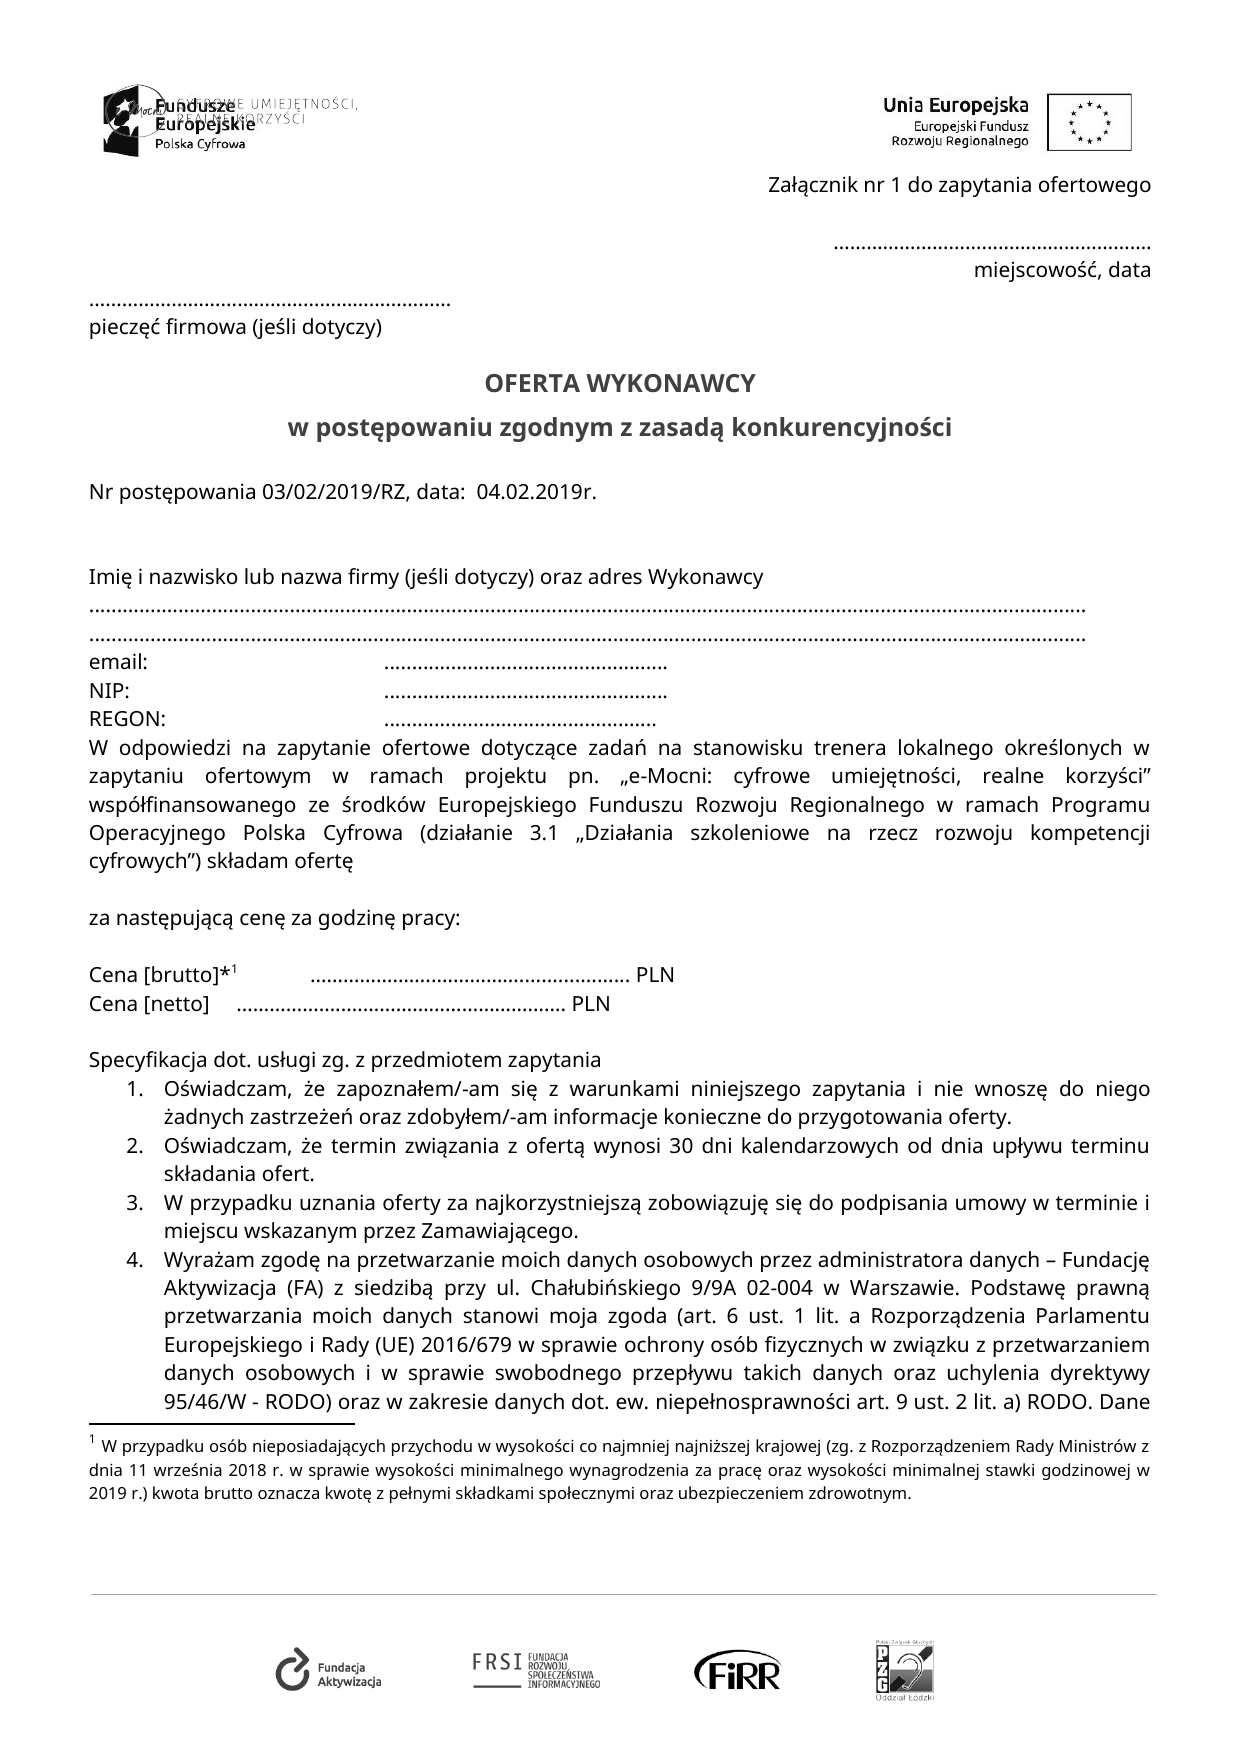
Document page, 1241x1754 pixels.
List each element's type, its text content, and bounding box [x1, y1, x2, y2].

text Specyfikacja dot. usługi zg. z przedmiotem zapytania [89, 1046, 1152, 1074]
text Imię i nazwisko lub nazwa firmy (jeśli dotyczy) oraz adres Wykonawcy [89, 562, 1152, 591]
text za następującą cenę za godzinę pracy: [89, 903, 1152, 932]
text email: ................................................... [89, 647, 1152, 676]
text ………………………………………………………… [89, 284, 1152, 312]
text ................................................................................................................................................................................... [89, 619, 1152, 647]
list Oświadczam, że zapoznałem/-am się z warunkami niniejszego zapytania i nie wnoszę do niego żadnych zastrzeżeń oraz zdobyłem/-am informacje konieczne do przygotowania oferty. [126, 1074, 1152, 1131]
text Załącznik nr 1 do zapytania ofertowego [89, 102, 1152, 199]
picture [841, 81, 1132, 102]
text Cena [brutto]* …………………..…………….................... PLN [89, 960, 1152, 989]
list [126, 1245, 1152, 1415]
text pieczęć firmowa (jeśli dotyczy) [89, 312, 1152, 341]
picture [194, 1625, 1018, 1719]
list Oświadczam, że termin związania z ofertą wynosi 30 dni kalendarzowych od dnia upływu terminu składania ofert. [126, 1131, 1152, 1188]
text Cena [netto] ………………..…………………………………. PLN [89, 989, 1152, 1017]
picture [103, 81, 364, 102]
text ................................................................................................................................................................................... [89, 591, 1152, 619]
subtitle w postępowaniu zgodnym z zasadą konkurencyjności [89, 409, 1152, 443]
list W przypadku uznania oferty za najkorzystniejszą zobowiązuję się do podpisania umowy w terminie i miejscu wskazanym przez Zamawiającego. [126, 1188, 1152, 1245]
text Nr postępowania 03/02/2019/RZ, data: 04.02.2019r. [89, 477, 1152, 505]
text …………………………………………………. [89, 227, 1152, 256]
text miejscowość, data [89, 256, 1152, 284]
text NIP: ................................................... [89, 676, 1152, 704]
text REGON: ................................................. [89, 704, 1152, 733]
text W odpowiedzi na zapytanie ofertowe dotyczące zadań na stanowisku trenera lokalnego określonych w zapytaniu ofertowym w ramach projektu pn. „e-Mocni: cyfrowe umiejętności, realne korzyści” współfinansowanego ze środków Europejskiego Funduszu Rozwoju Regionalnego w ramach Programu Operacyjnego Polska Cyfrowa (działanie 3.1 „Działania szkoleniowe na rzecz rozwoju kompetencji cyfrowych”) składam ofertę [89, 733, 1152, 875]
subtitle OFERTA WYKONAWCY [89, 366, 1152, 400]
